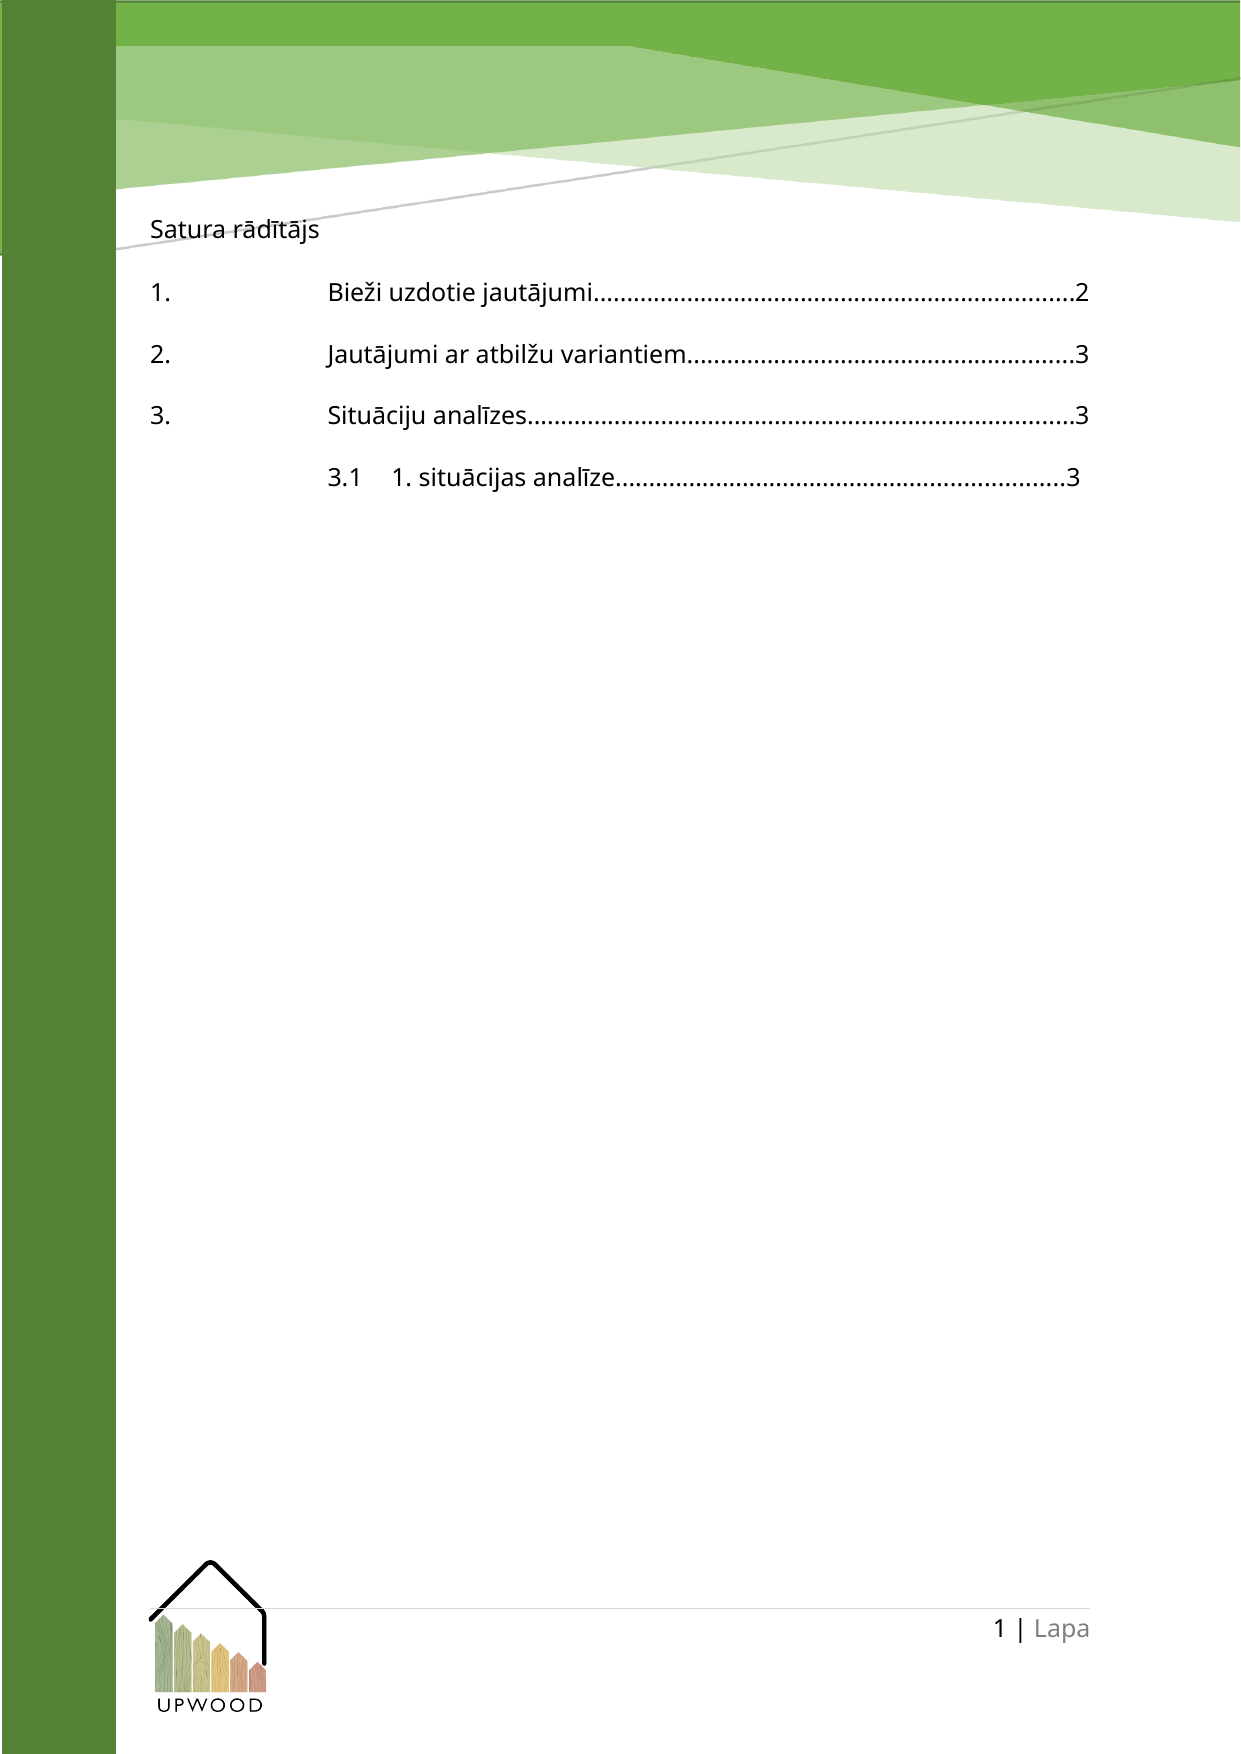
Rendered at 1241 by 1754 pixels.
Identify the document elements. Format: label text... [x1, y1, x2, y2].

picture [148, 1560, 267, 1712]
picture [116, 46, 1241, 283]
text Satura rādītājs [150, 211, 1090, 245]
